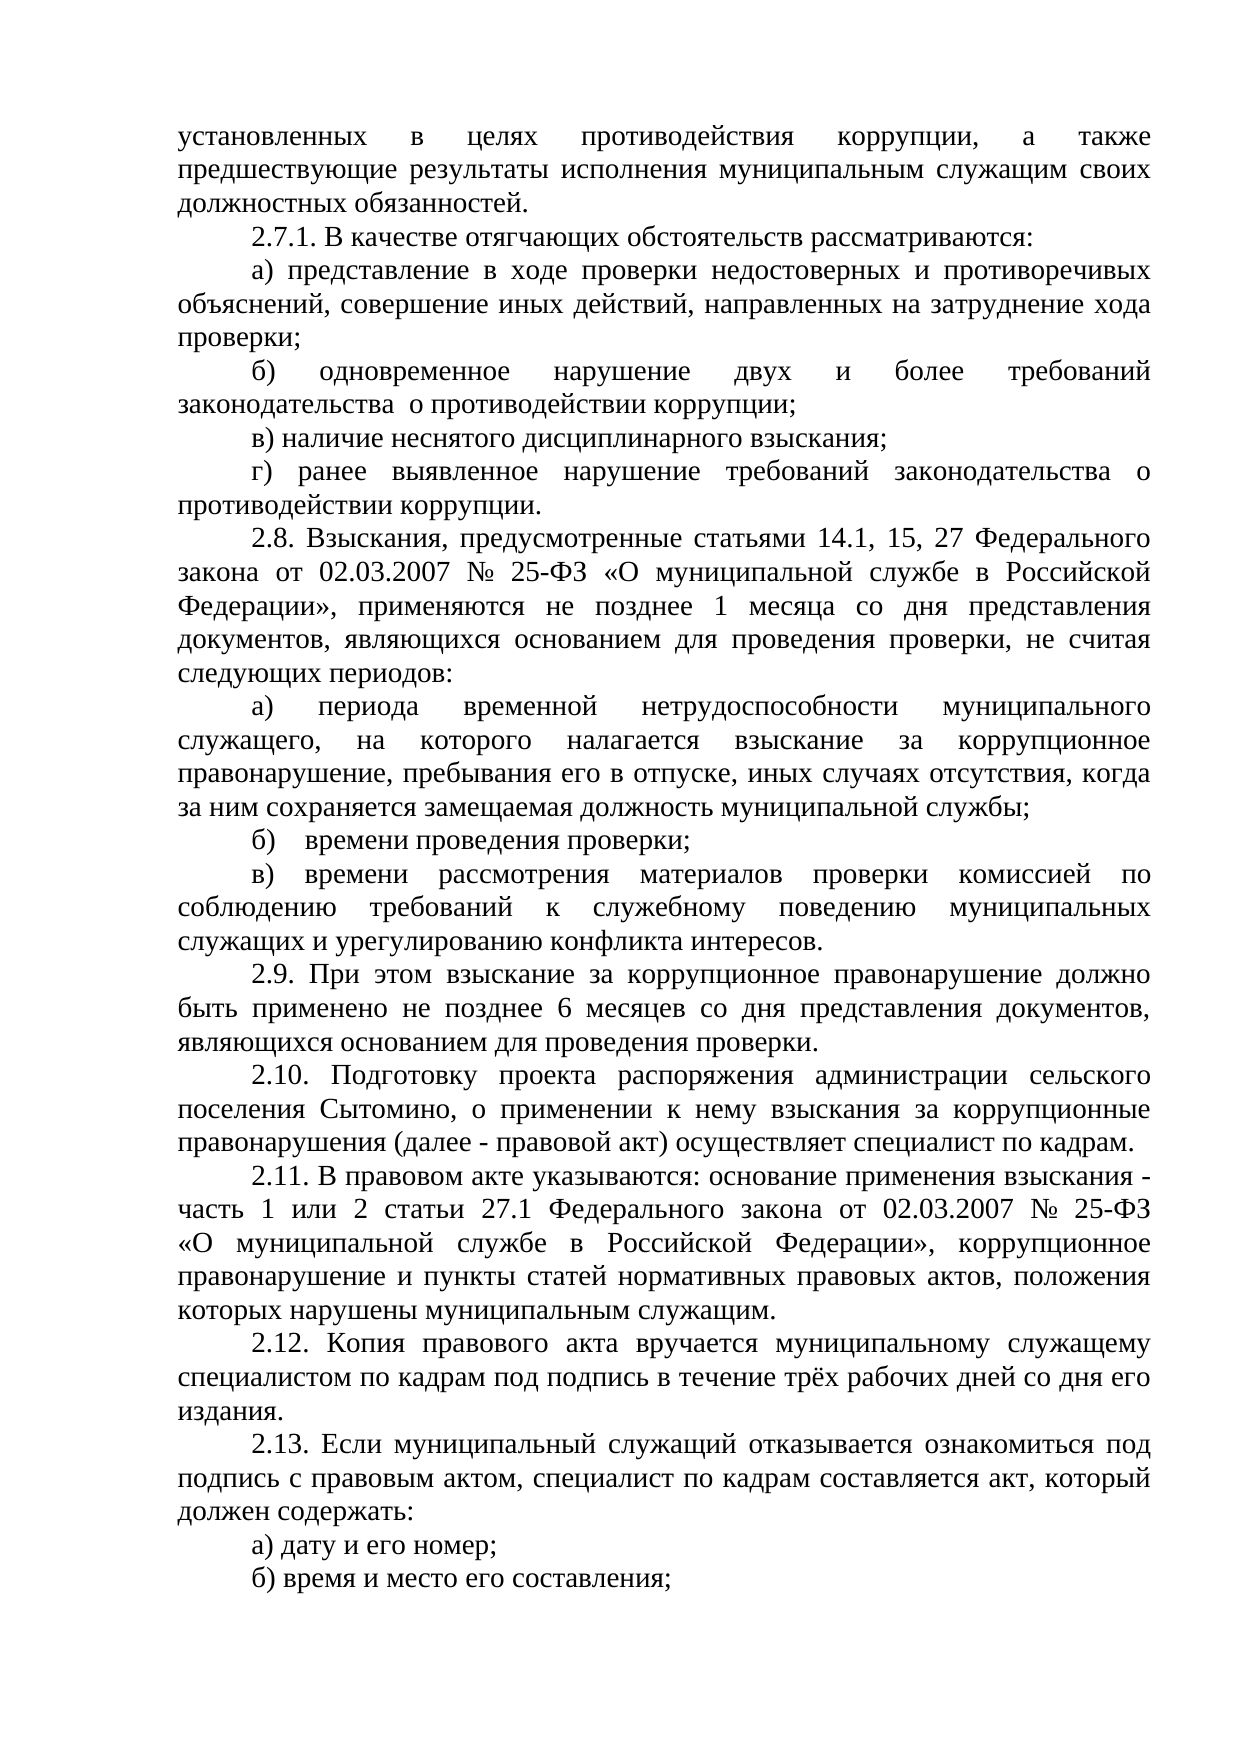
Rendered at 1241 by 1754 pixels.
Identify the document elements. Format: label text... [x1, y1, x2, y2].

text а) периода временной нетрудоспособности муниципального служащего, на которого налагается взыскание за коррупционное правонарушение, пребывания его в отпуске, иных случаях отсутствия, когда за ним сохраняется замещаемая должность муниципальной службы; [177, 688, 1152, 822]
text а) дату и его номер; [177, 1527, 1152, 1560]
text 2.10. Подготовку проекта распоряжения администрации сельского поселения Сытомино, о применении к нему взыскания за коррупционные правонарушения (далее - правовой акт) осуществляет специалист по кадрам. [177, 1057, 1152, 1158]
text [177, 118, 1152, 219]
text 2.7.1. В качестве отягчающих обстоятельств рассматриваются: [177, 219, 1152, 252]
text в) наличие неснятого дисциплинарного взыскания; [177, 420, 1152, 453]
text 2.11. В правовом акте указываются: основание применения взыскания - часть 1 или 2 статьи 27.1 Федерального закона от 02.03.2007 № 25-ФЗ «О муниципальной службе в Российской Федерации», коррупционное правонарушение и пункты статей нормативных правовых актов, положения которых нарушены муниципальным служащим. [177, 1158, 1152, 1326]
text 2.13. Если муниципальный служащий отказывается ознакомиться под подпись с правовым актом, специалист по кадрам составляется акт, который должен содержать: [177, 1426, 1152, 1527]
text а) представление в ходе проверки недостоверных и противоречивых объяснений, совершение иных действий, направленных на затруднение хода проверки; [177, 252, 1152, 353]
text г) ранее выявленное нарушение требований законодательства о противодействии коррупции. [177, 453, 1152, 521]
text б) времени проведения проверки; [177, 822, 1152, 856]
text б) время и место его составления; [177, 1560, 1152, 1594]
text б) одновременное нарушение двух и более требований законодательства о противодействии коррупции; [177, 353, 1152, 420]
text в) времени рассмотрения материалов проверки комиссией по соблюдению требований к служебному поведению муниципальных служащих и урегулированию конфликта интересов. [177, 856, 1152, 957]
text 2.8. Взыскания, предусмотренные статьями 14.1, 15, 27 Федерального закона от 02.03.2007 № 25-ФЗ «О муниципальной службе в Российской Федерации», применяются не позднее 1 месяца со дня представления документов, являющихся основанием для проведения проверки, не считая следующих периодов: [177, 521, 1152, 688]
text 2.12. Копия правового акта вручается муниципальному служащему специалистом по кадрам под подпись в течение трёх рабочих дней со дня его издания. [177, 1326, 1152, 1426]
text 2.9. При этом взыскание за коррупционное правонарушение должно быть применено не позднее 6 месяцев со дня представления документов, являющихся основанием для проведения проверки. [177, 957, 1152, 1057]
